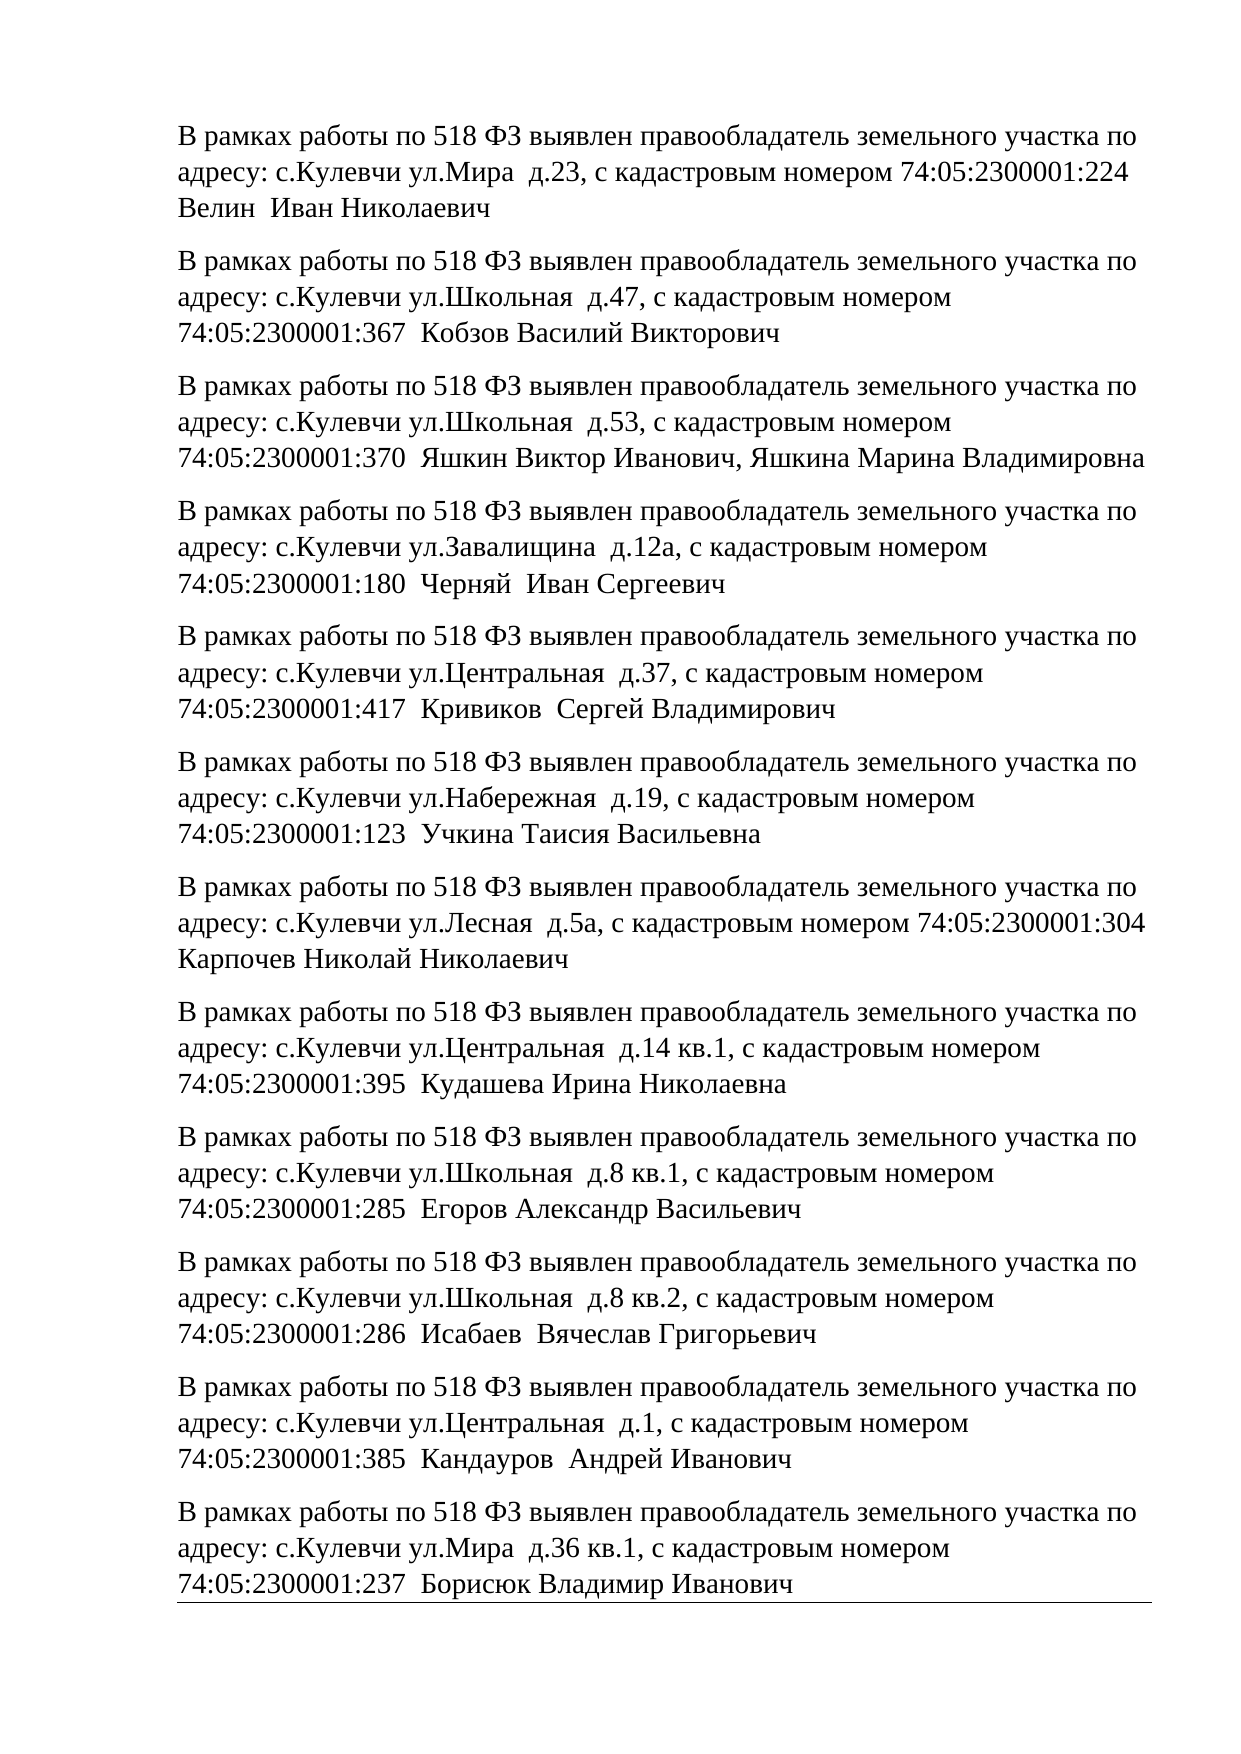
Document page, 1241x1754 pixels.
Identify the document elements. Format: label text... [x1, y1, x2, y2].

text В рамках работы по 518 ФЗ выявлен правообладатель земельного участка по адресу: с.Кулевчи ул.Школьная д.8 кв.1, с кадастровым номером 74:05:2300001:285 Егоров Александр Васильевич [177, 1119, 1152, 1225]
text В рамках работы по 518 ФЗ выявлен правообладатель земельного участка по адресу: с.Кулевчи ул.Набережная д.19, с кадастровым номером 74:05:2300001:123 Учкина Таисия Васильевна [177, 744, 1152, 849]
text В рамках работы по 518 ФЗ выявлен правообладатель земельного участка по адресу: с.Кулевчи ул.Школьная д.47, с кадастровым номером 74:05:2300001:367 Кобзов Василий Викторович [177, 243, 1152, 349]
text В рамках работы по 518 ФЗ выявлен правообладатель земельного участка по адресу: с.Кулевчи ул.Мира д.36 кв.1, с кадастровым номером 74:05:2300001:237 Борисюк Владимир Иванович [177, 1494, 1152, 1602]
text В рамках работы по 518 ФЗ выявлен правообладатель земельного участка по адресу: с.Кулевчи ул.Мира д.23, с кадастровым номером 74:05:2300001:224 Велин Иван Николаевич [177, 118, 1152, 224]
text В рамках работы по 518 ФЗ выявлен правообладатель земельного участка по адресу: с.Кулевчи ул.Лесная д.5а, с кадастровым номером 74:05:2300001:304 Карпочев Николай Николаевич [177, 869, 1152, 974]
text В рамках работы по 518 ФЗ выявлен правообладатель земельного участка по адресу: с.Кулевчи ул.Центральная д.1, с кадастровым номером 74:05:2300001:385 Кандауров Андрей Иванович [177, 1369, 1152, 1475]
text В рамках работы по 518 ФЗ выявлен правообладатель земельного участка по адресу: с.Кулевчи ул.Центральная д.14 кв.1, с кадастровым номером 74:05:2300001:395 Кудашева Ирина Николаевна [177, 994, 1152, 1100]
text В рамках работы по 518 ФЗ выявлен правообладатель земельного участка по адресу: с.Кулевчи ул.Центральная д.37, с кадастровым номером 74:05:2300001:417 Кривиков Сергей Владимирович [177, 618, 1152, 724]
text В рамках работы по 518 ФЗ выявлен правообладатель земельного участка по адресу: с.Кулевчи ул.Школьная д.8 кв.2, с кадастровым номером 74:05:2300001:286 Исабаев Вячеслав Григорьевич [177, 1244, 1152, 1350]
text В рамках работы по 518 ФЗ выявлен правообладатель земельного участка по адресу: с.Кулевчи ул.Школьная д.53, с кадастровым номером 74:05:2300001:370 Яшкин Виктор Иванович, Яшкина Марина Владимировна [177, 368, 1152, 474]
text В рамках работы по 518 ФЗ выявлен правообладатель земельного участка по адресу: с.Кулевчи ул.Завалищина д.12а, с кадастровым номером 74:05:2300001:180 Черняй Иван Сергеевич [177, 493, 1152, 599]
